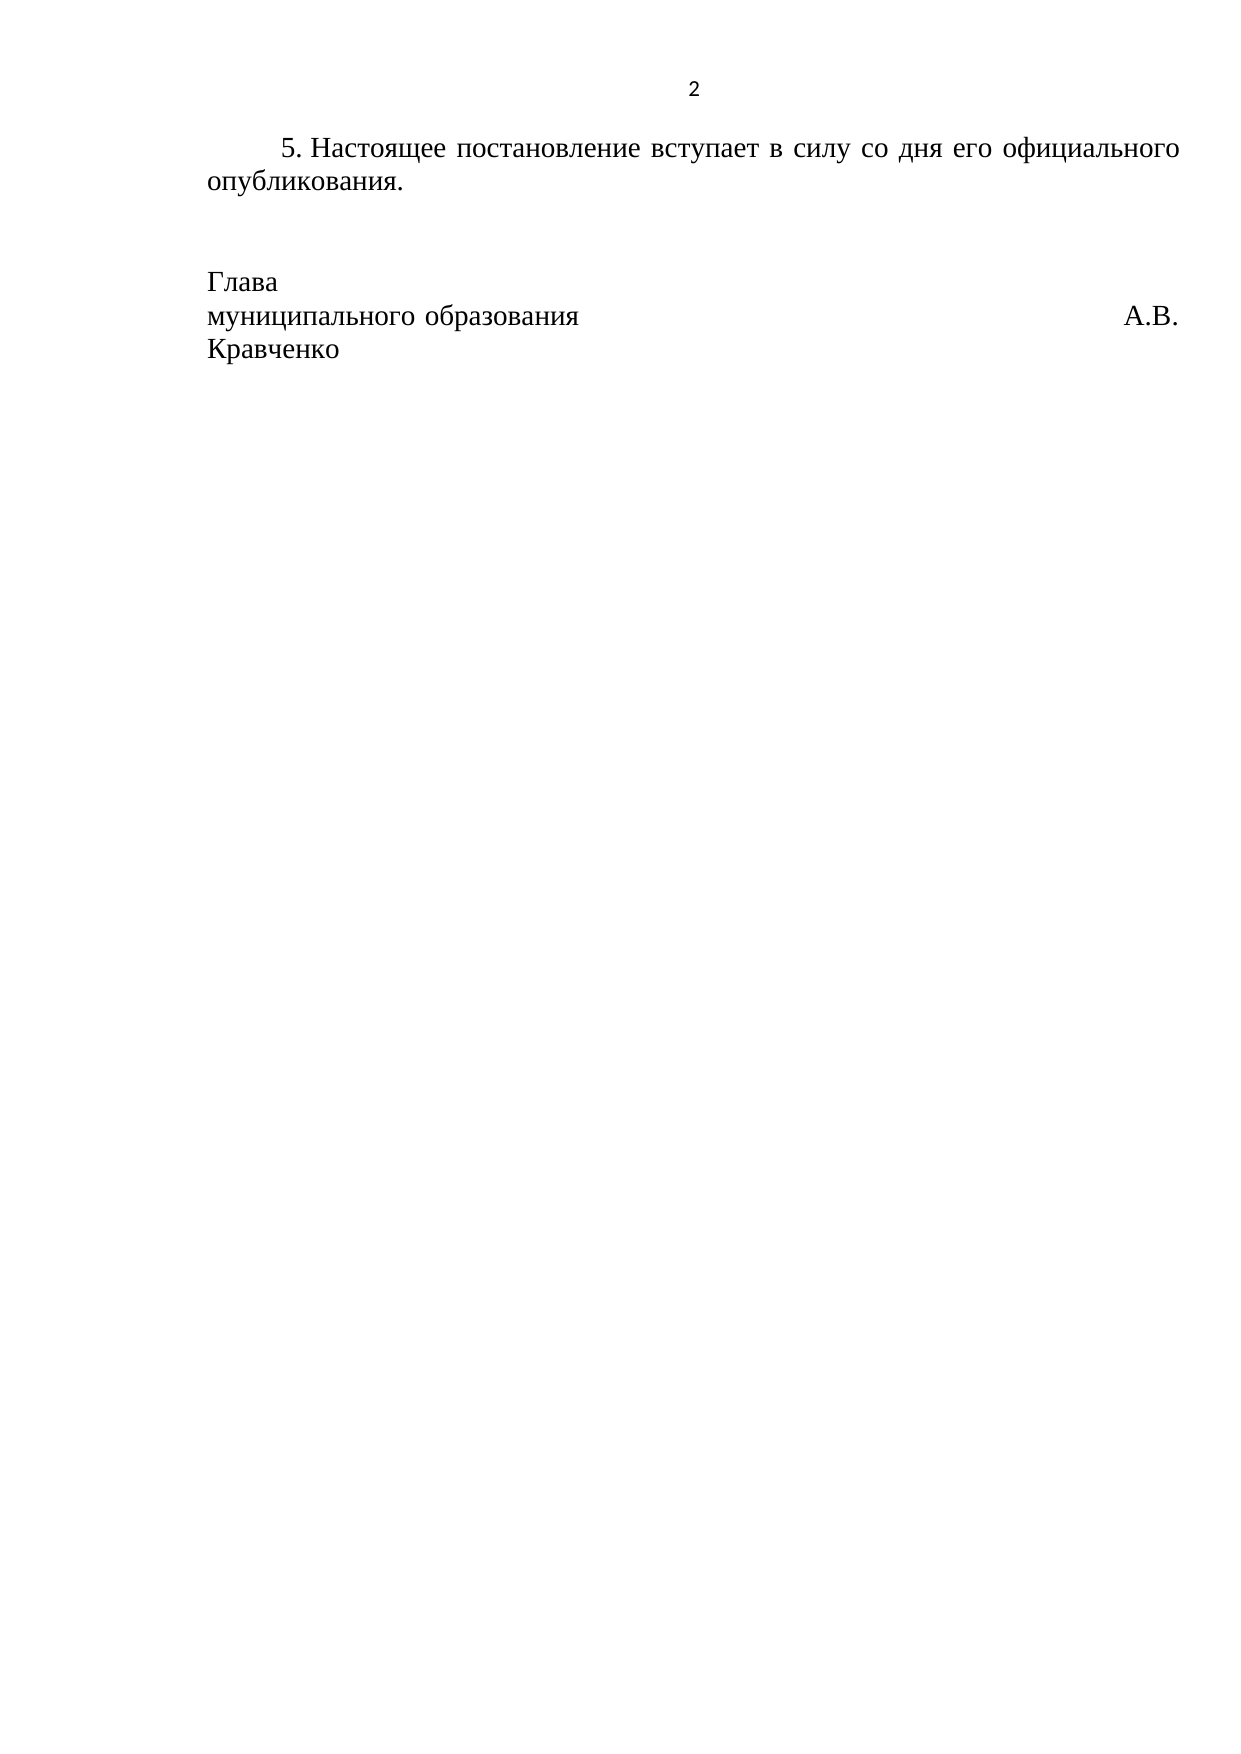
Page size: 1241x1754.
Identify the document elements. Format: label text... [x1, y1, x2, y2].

text Глава [207, 264, 1181, 298]
text муниципального образования А.В. Кравченко [207, 298, 1181, 365]
list Настоящее постановление вступает в силу со дня его официального опубликования. [207, 130, 1181, 197]
